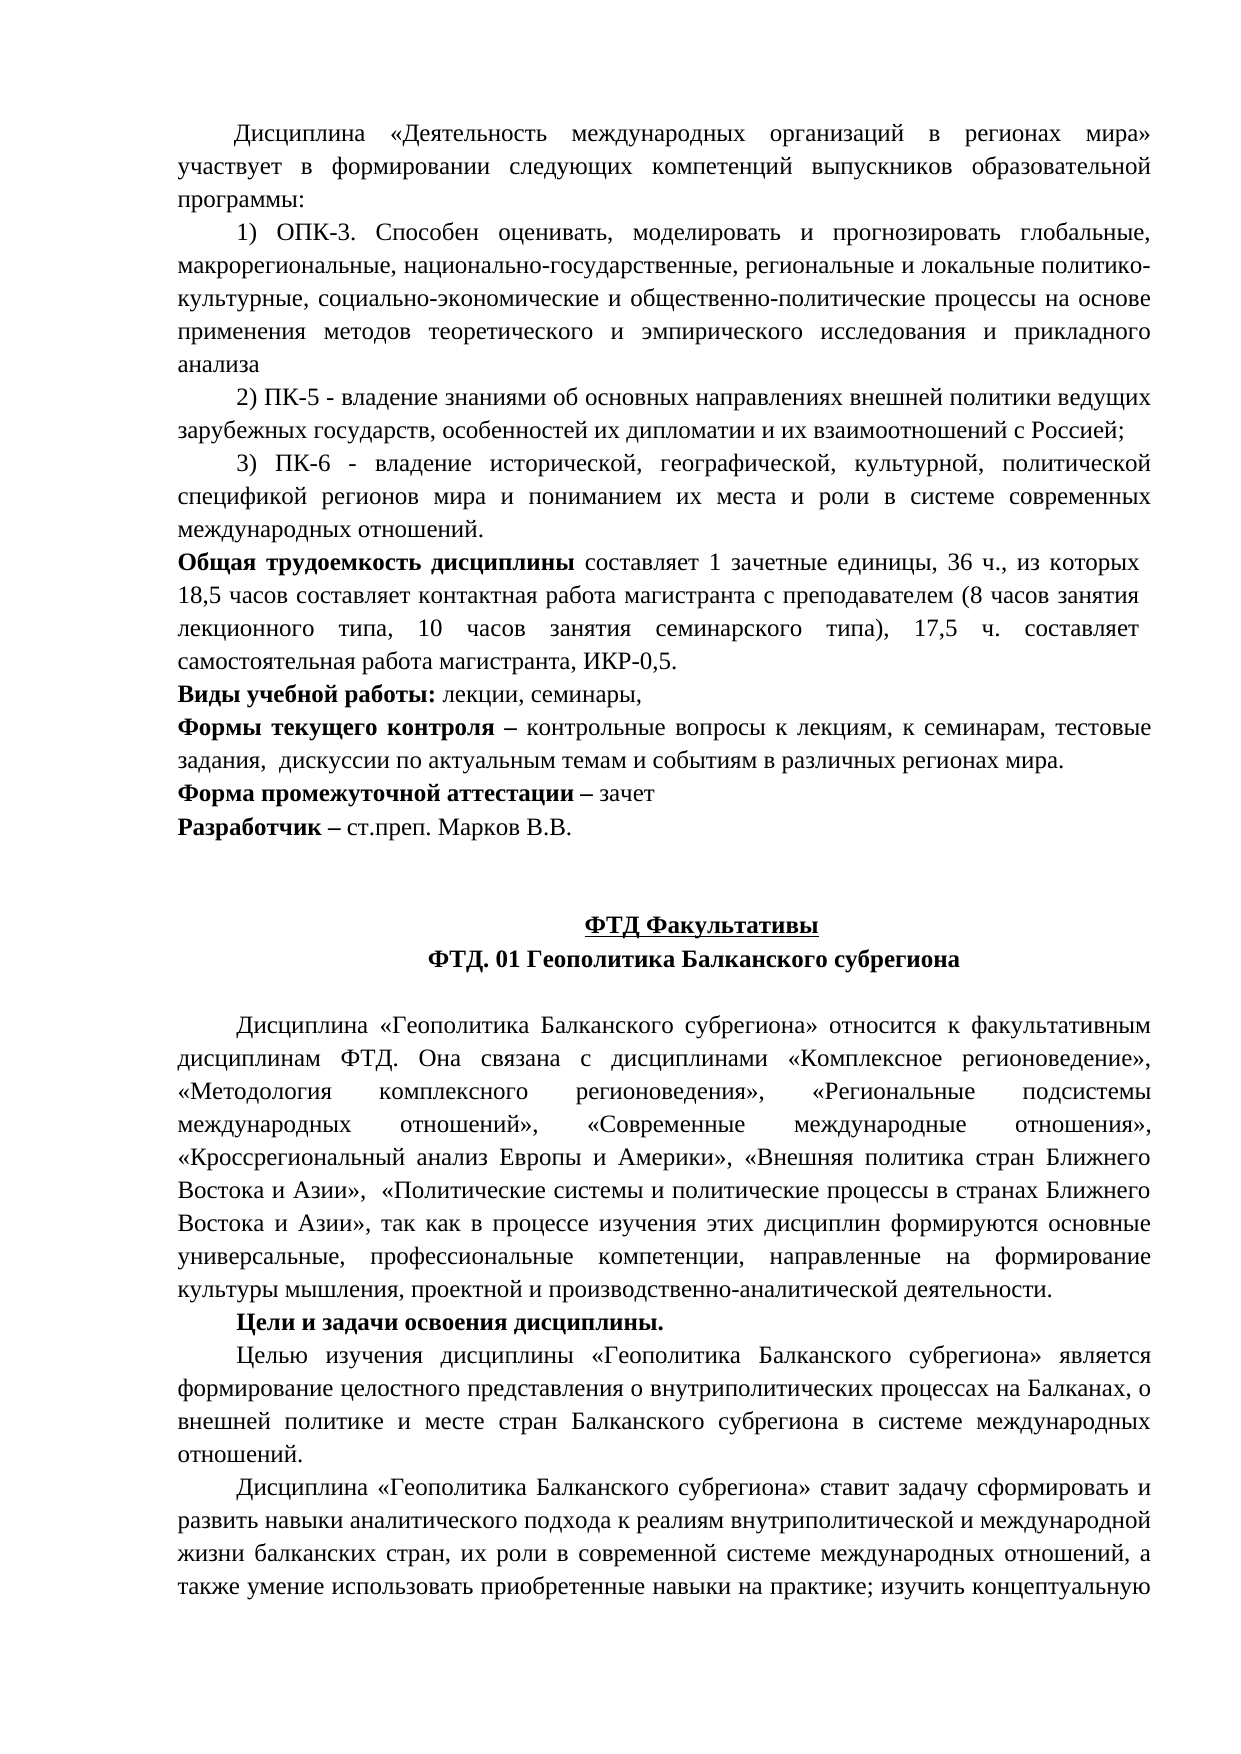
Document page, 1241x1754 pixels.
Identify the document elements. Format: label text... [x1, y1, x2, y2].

text 3) ПК-6 - владение исторической, географической, культурной, политической спецификой регионов мира и пониманием их места и роли в системе современных международных отношений. [177, 448, 1152, 543]
text Форма промежуточной аттестации – зачет [177, 778, 1152, 807]
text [177, 1472, 1152, 1600]
text ФТД. 01 Геополитика Балканского субрегиона [177, 944, 1152, 972]
text Дисциплина «Геополитика Балканского субрегиона» относится к факультативным дисциплинам ФТД. Она связана с дисциплинами «Комплексное регионоведение», «Методология комплексного регионоведения», «Региональные подсистемы международных отношений», «Современные международные отношения», «Кроссрегиональный анализ Европы и Америки», «Внешняя политика стран Ближнего Востока и Азии», «Политические системы и политические процессы в странах Ближнего Востока и Азии», так как в процессе изучения этих дисциплин формируются основные универсальные, профессиональные компетенции, направленные на формирование культуры мышления, проектной и производственно-аналитической деятельности. [177, 1010, 1152, 1303]
text 1) ОПК-3. Способен оценивать, моделировать и прогнозировать глобальные, макрорегиональные, национально-государственные, региональные и локальные политико-культурные, социально-экономические и общественно-политические процессы на основе применения методов теоретического и эмпирического исследования и прикладного анализа [177, 217, 1152, 378]
text Виды учебной работы: лекции, семинары, [177, 679, 1152, 708]
text Целью изучения дисциплины «Геополитика Балканского субрегиона» является формирование целостного представления о внутриполитических процессах на Балканах, о внешней политике и месте стран Балканского субрегиона в системе международных отношений. [177, 1340, 1152, 1468]
text Разработчик – ст.преп. Марков В.В. [177, 812, 1152, 840]
text 2) ПК-5 - владение знаниями об основных направлениях внешней политики ведущих зарубежных государств, особенностей их дипломатии и их взаимоотношений с Россией; [177, 382, 1152, 444]
text Формы текущего контроля – контрольные вопросы к лекциям, к семинарам, тестовые задания, дискуссии по актуальным темам и событиям в различных регионах мира. [177, 712, 1152, 774]
text ФТД Факультативы [177, 911, 1152, 939]
text Дисциплина «Деятельность международных организаций в регионах мира» участвует в формировании следующих компетенций выпускников образовательной программы: [177, 118, 1152, 213]
text Цели и задачи освоения дисциплины. [177, 1307, 1152, 1336]
text Общая трудоемкость дисциплины составляет 1 зачетные единицы, 36 ч., из которых 18,5 часов составляет контактная работа магистранта с преподавателем (8 часов занятия лекционного типа, 10 часов занятия семинарского типа), 17,5 ч. составляет самостоятельная работа магистранта, ИКР-0,5. [177, 547, 1140, 675]
